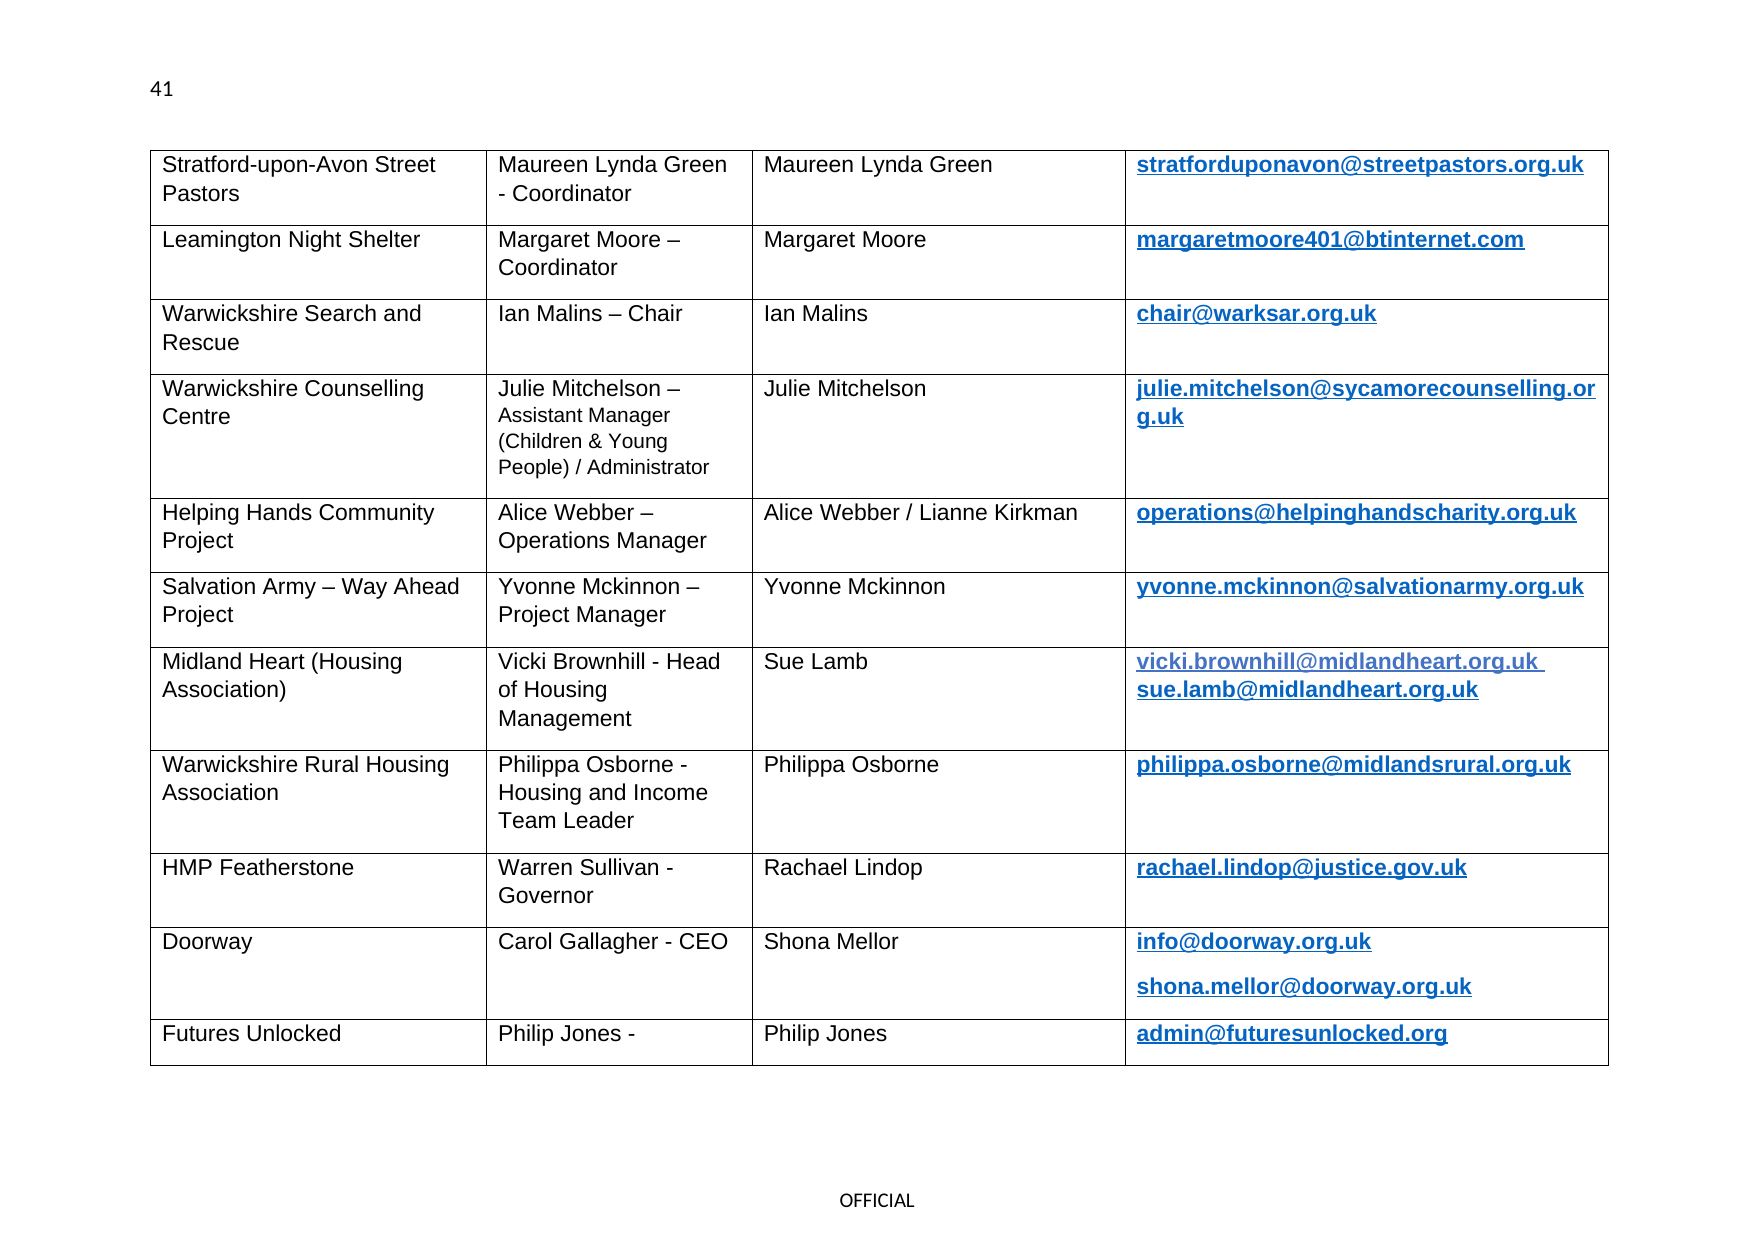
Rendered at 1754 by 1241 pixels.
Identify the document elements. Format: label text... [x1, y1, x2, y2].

table_cell Philip Jones [753, 1020, 1125, 1064]
table_cell Vicki Brownhill - Head of Housing Management [487, 648, 752, 749]
table_cell Ian Malins – Chair [487, 300, 752, 374]
table_cell Warwickshire Rural Housing Association [151, 751, 486, 853]
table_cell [487, 1020, 752, 1064]
table_cell philippa.osborne@midlandsrural.org.uk [1126, 751, 1608, 853]
table_cell Margaret Moore – Coordinator [487, 226, 752, 299]
table_cell Ian Malins [753, 300, 1125, 374]
table_cell julie.mitchelson@sycamorecounselling.org.uk [1126, 375, 1608, 497]
table_cell Carol Gallagher - CEO [487, 928, 752, 1018]
table_cell Julie Mitchelson – Assistant Manager (Children & Young People) / Administrator [487, 375, 752, 497]
table_cell Yvonne Mckinnon [753, 573, 1125, 647]
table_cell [1126, 1020, 1608, 1064]
table_cell chair@warksar.org.uk [1126, 300, 1608, 374]
table_cell rachael.lindop@justice.gov.uk [1126, 854, 1608, 927]
table_cell Julie Mitchelson [753, 375, 1125, 497]
table_cell vicki.brownhill@midlandheart.org.uk sue.lamb@midlandheart.org.uk [1126, 648, 1608, 749]
table_cell Futures Unlocked [151, 1020, 486, 1064]
table_cell Stratford-upon-Avon Street Pastors [151, 151, 486, 224]
table_cell Warren Sullivan - Governor [487, 854, 752, 927]
table_cell Salvation Army – Way Ahead Project [151, 573, 486, 647]
table_cell Shona Mellor [753, 928, 1125, 1018]
table_cell Rachael Lindop [753, 854, 1125, 927]
table_cell Doorway [151, 928, 486, 1018]
table_cell Maureen Lynda Green - Coordinator [487, 151, 752, 224]
table_cell Alice Webber / Lianne Kirkman [753, 499, 1125, 572]
table_cell Philippa Osborne [753, 751, 1125, 853]
table_cell info@doorway.org.uk shona.mellor@doorway.org.uk [1126, 928, 1608, 1018]
table_cell yvonne.mckinnon@salvationarmy.org.uk [1126, 573, 1608, 647]
table_cell margaretmoore401@btinternet.com [1126, 226, 1608, 299]
table_cell Warwickshire Counselling Centre [151, 375, 486, 497]
table_cell operations@helpinghandscharity.org.uk [1126, 499, 1608, 572]
table_cell Midland Heart (Housing Association) [151, 648, 486, 749]
table_cell Yvonne Mckinnon – Project Manager [487, 573, 752, 647]
table_cell HMP Featherstone [151, 854, 486, 927]
table_cell Sue Lamb [753, 648, 1125, 749]
table_cell Warwickshire Search and Rescue [151, 300, 486, 374]
table_cell Philippa Osborne - Housing and Income Team Leader [487, 751, 752, 853]
table_cell Margaret Moore [753, 226, 1125, 299]
table_cell Leamington Night Shelter [151, 226, 486, 299]
table_cell Helping Hands Community Project [151, 499, 486, 572]
table_cell stratforduponavon@streetpastors.org.uk [1126, 151, 1608, 224]
table_cell Alice Webber – Operations Manager [487, 499, 752, 572]
table_cell Maureen Lynda Green [753, 151, 1125, 224]
